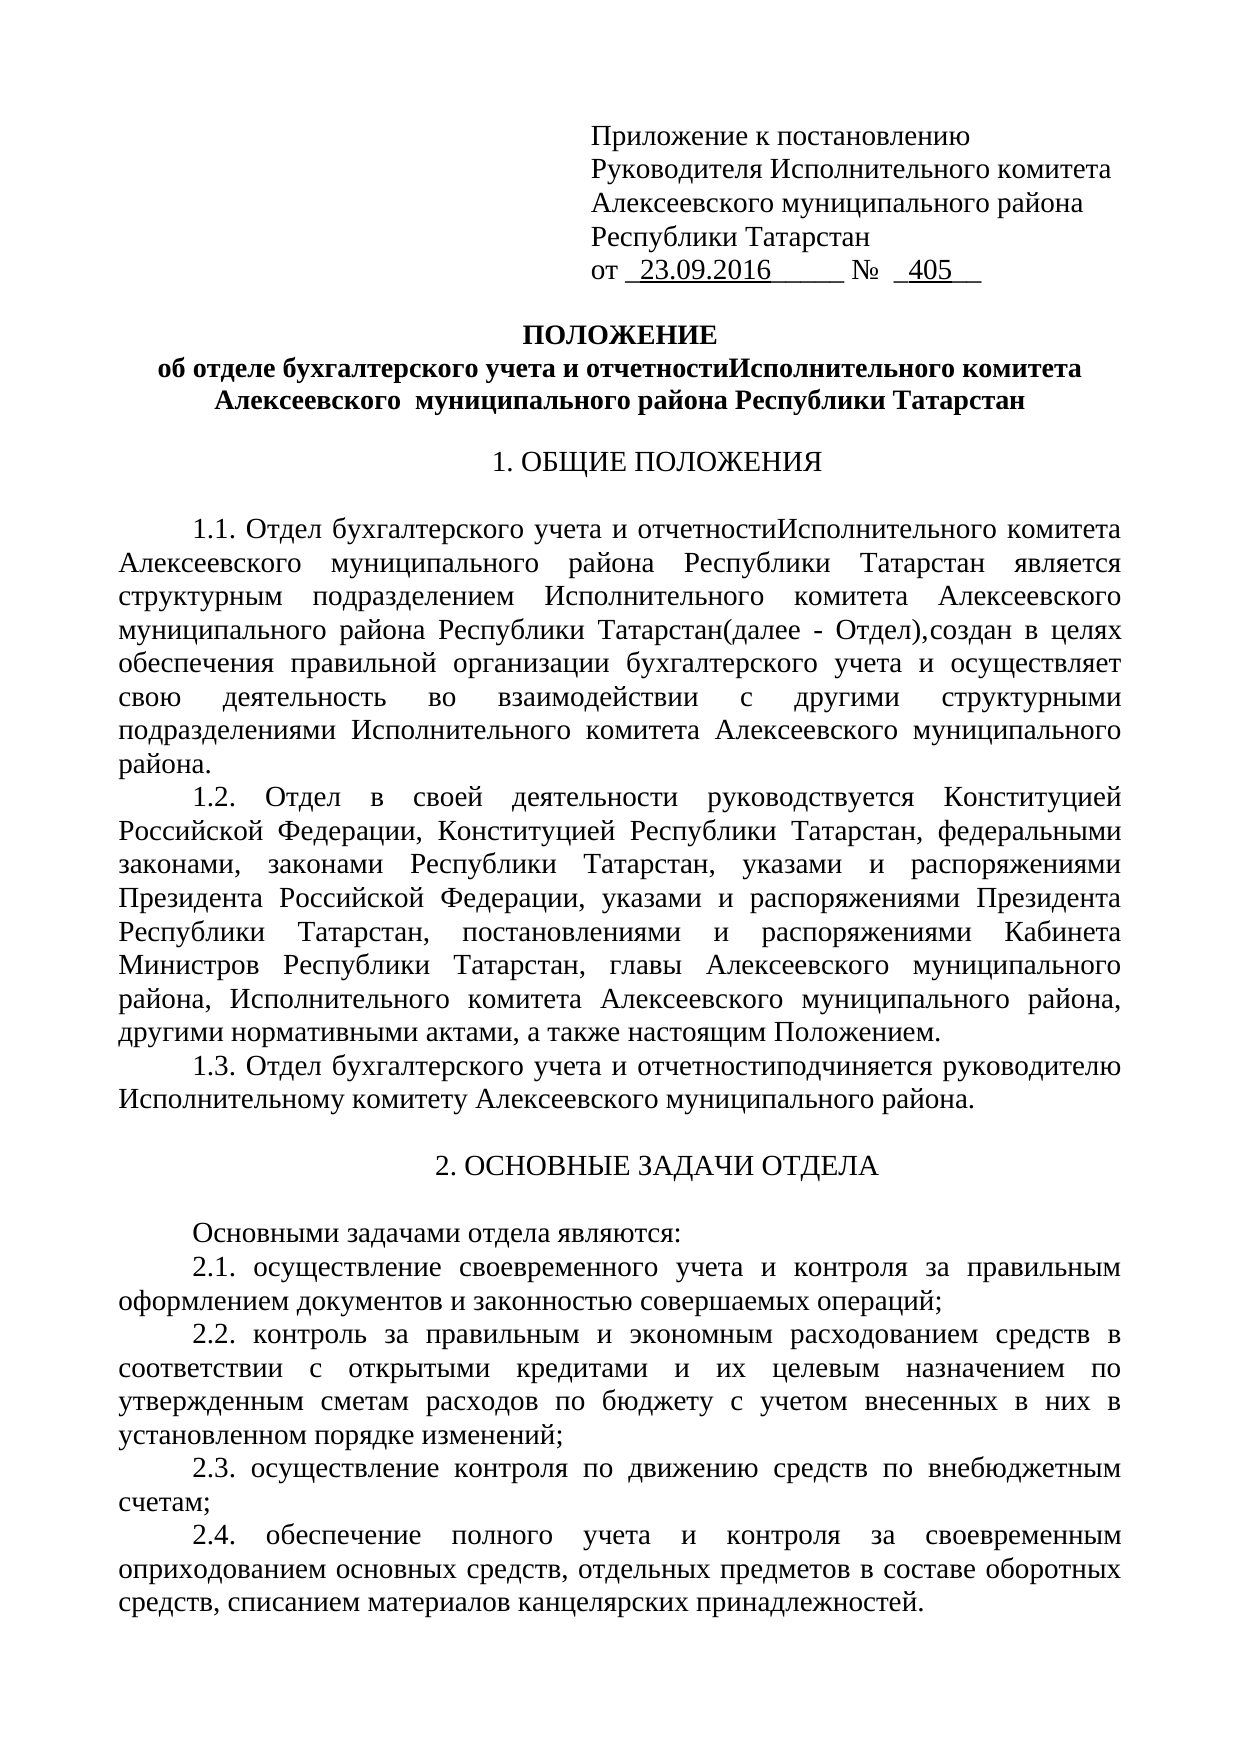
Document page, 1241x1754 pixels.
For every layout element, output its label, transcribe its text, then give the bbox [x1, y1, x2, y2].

text 2.4. обеспечение полного учета и контроля за своевременным оприходованием основных средств, отдельных предметов в составе оборотных средств, списанием материалов канцелярских принадлежностей. [118, 1517, 1122, 1618]
text 1.1. Отдел бухгалтерского учета и отчетностиИсполнительного комитета Алексеевского муниципального района Республики Татарстан является структурным подразделением Исполнительного комитета Алексеевского муниципального района Республики Татарстан(далее - Отдел),создан в целях обеспечения правильной организации бухгалтерского учета и осуществляет свою деятельность во взаимодействии с другими структурными подразделениями Исполнительного комитета Алексеевского муниципального района. [118, 511, 1122, 779]
text Приложение к постановлению [118, 118, 1122, 152]
text от _23.09.2016_____ № _405__ [118, 252, 1122, 286]
text Основными задачами отдела являются: [118, 1216, 1122, 1249]
text 1.3. Отдел бухгалтерского учета и отчетностиподчиняется руководителю Исполнительному комитету Алексеевского муниципального района. [118, 1048, 1122, 1115]
text об отделе бухгалтерского учета и отчетностиИсполнительного комитета Алексеевского муниципального района Республики Татарстан [118, 351, 1122, 415]
text 2. ОСНОВНЫЕ ЗАДАЧИ ОТДЕЛА [118, 1148, 1122, 1182]
text ПОЛОЖЕНИЕ [118, 318, 1122, 351]
text 2.3. осуществление контроля по движению средств по внебюджетным счетам; [118, 1450, 1122, 1517]
text 2.2. контроль за правильным и экономным расходованием средств в соответствии с открытыми кредитами и их целевым назначением по утвержденным сметам расходов по бюджету с учетом внесенных в них в установленном порядке изменений; [118, 1316, 1122, 1450]
text Алексеевского муниципального района [118, 185, 1122, 219]
text Руководителя Исполнительного комитета [118, 152, 1122, 185]
text 1.2. Отдел в своей деятельности руководствуется Конституцией Российской Федерации, Конституцией Республики Татарстан, федеральными законами, законами Республики Татарстан, указами и распоряжениями Президента Российской Федерации, указами и распоряжениями Президента Республики Татарстан, постановлениями и распоряжениями Кабинета Министров Республики Татарстан, главы Алексеевского муниципального района, Исполнительного комитета Алексеевского муниципального района, другими нормативными актами, а также настоящим Положением. [118, 779, 1122, 1048]
text 2.1. осуществление своевременного учета и контроля за правильным оформлением документов и законностью совершаемых операций; [118, 1249, 1122, 1316]
text 1. ОБЩИЕ ПОЛОЖЕНИЯ [118, 444, 1122, 478]
text Республики Татарстан [118, 219, 1122, 252]
